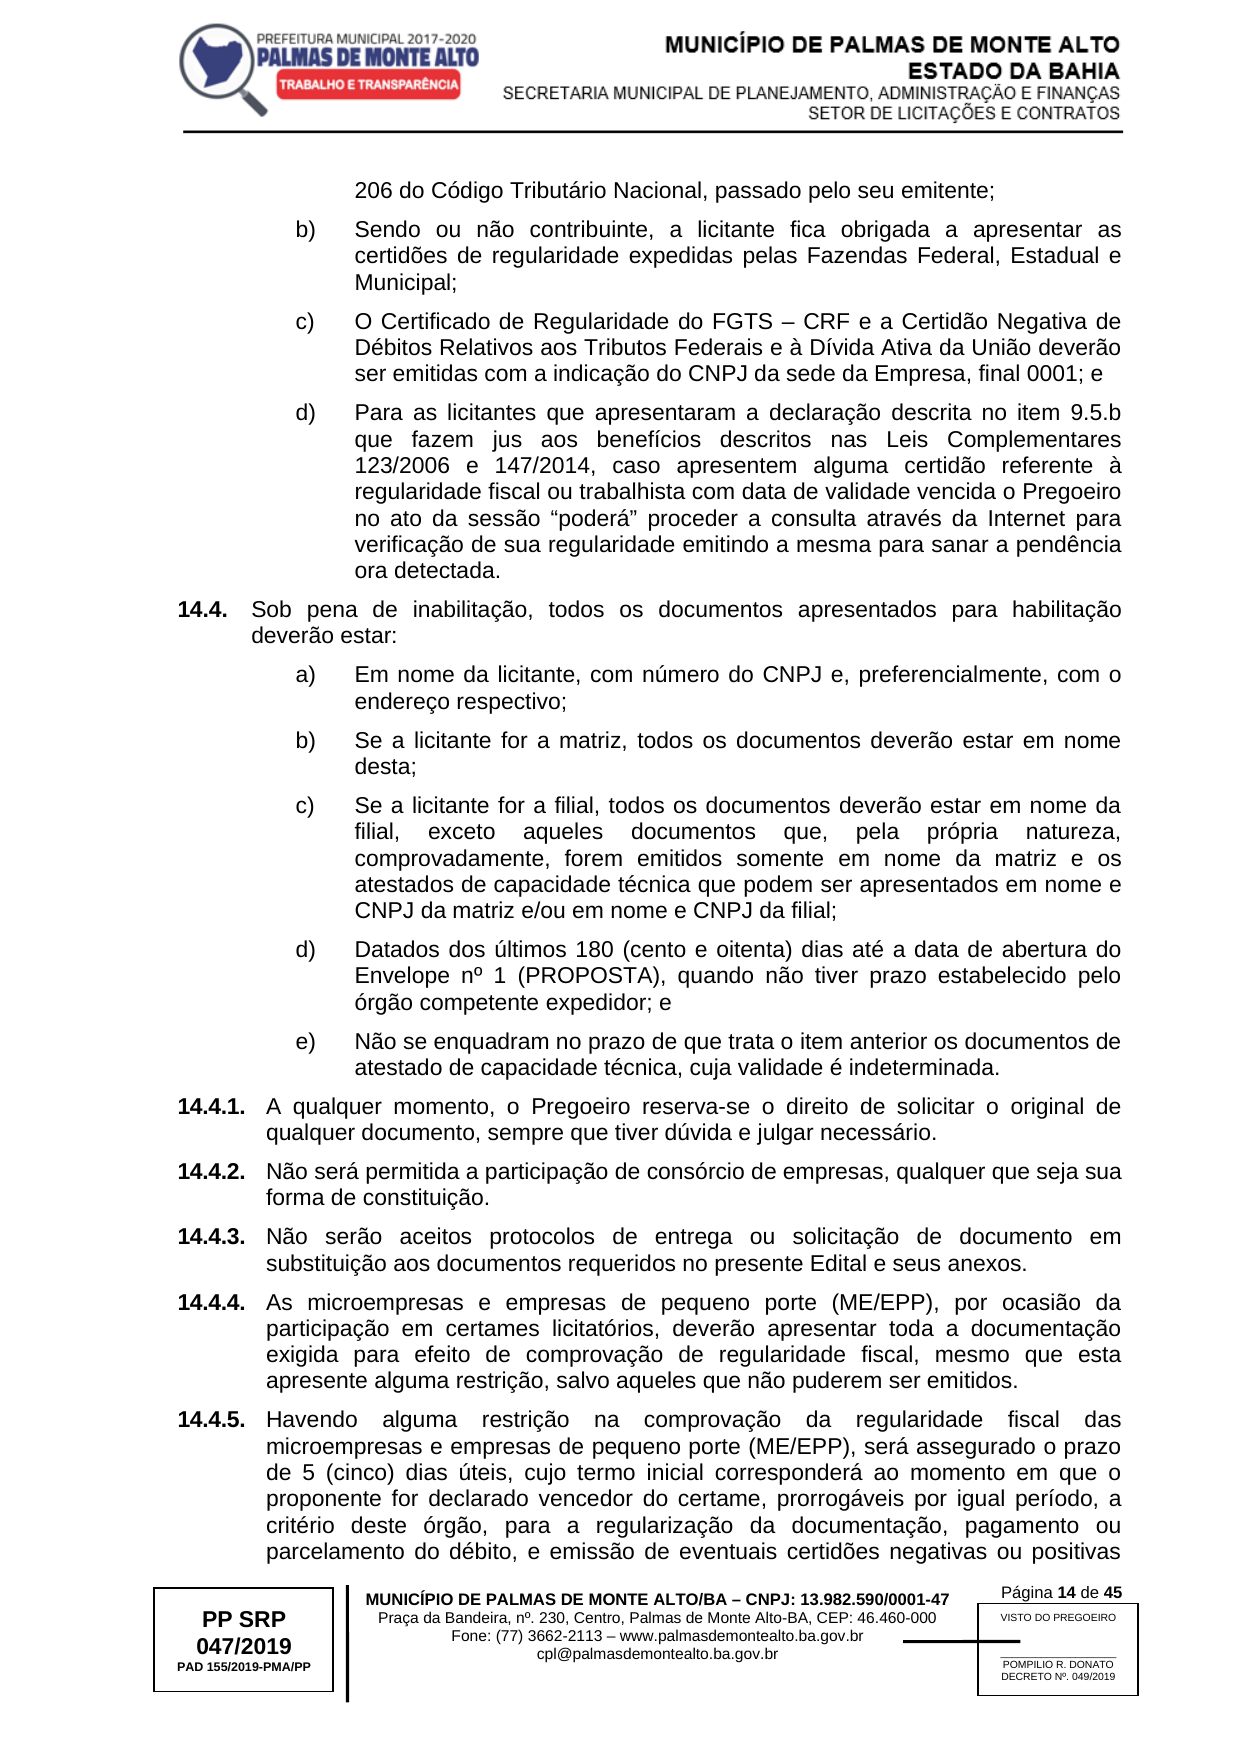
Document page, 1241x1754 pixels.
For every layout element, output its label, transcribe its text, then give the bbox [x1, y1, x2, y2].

list Se a licitante for a filial, todos os documentos deverão estar em nome da filial, exceto aqueles documentos que, pela própria natureza, comprovadamente, forem emitidos somente em nome da matriz e os atestados de capacidade técnica que podem ser apresentados em nome e CNPJ da matriz e/ou em nome e CNPJ da filial; [295, 792, 1122, 923]
list O Certificado de Regularidade do FGTS – CRF e a Certidão Negativa de Débitos Relativos aos Tributos Federais e à Dívida Ativa da União deverão ser emitidas com a indicação do CNPJ da sede da Empresa, final 0001; e [295, 308, 1122, 387]
list Para as licitantes que apresentaram a declaração descrita no item 9.5.b que fazem jus aos benefícios descritos nas Leis Complementares 123/2006 e 147/2014, caso apresentem alguma certidão referente à regularidade fiscal ou trabalhista com data de validade vencida o Pregoeiro no ato da sessão “poderá” proceder a consulta através da Internet para verificação de sua regularidade emitindo a mesma para sanar a pendência ora detectada. [295, 399, 1122, 584]
list Em nome da licitante, com número do CNPJ e, preferencialmente, com o endereço respectivo; [295, 661, 1122, 714]
picture [177, 21, 1124, 142]
list Não se enquadram no prazo de que trata o item anterior os documentos de atestado de capacidade técnica, cuja validade é indeterminada. [295, 1028, 1122, 1080]
list Não serão aceitos protocolos de entrega ou solicitação de documento em substituição aos documentos requeridos no presente Edital e seus anexos. [177, 1223, 1122, 1276]
list As microempresas e empresas de pequeno porte (ME/EPP), por ocasião da participação em certames licitatórios, deverão apresentar toda a documentação exigida para efeito de comprovação de regularidade fiscal, mesmo que esta apresente alguma restrição, salvo aqueles que não puderem ser emitidos. [177, 1288, 1122, 1394]
list Datados dos últimos 180 (cento e oitenta) dias até a data de abertura do Envelope nº 1 (PROPOSTA), quando não tiver prazo estabelecido pelo órgão competente expedidor; e [295, 936, 1122, 1015]
list Não será permitida a participação de consórcio de empresas, qualquer que seja sua forma de constituição. [177, 1158, 1122, 1211]
list Sendo ou não contribuinte, a licitante fica obrigada a apresentar as certidões de regularidade expedidas pelas Fazendas Federal, Estadual e Municipal; [295, 216, 1122, 295]
list A qualquer momento, o Pregoeiro reserva-se o direito de solicitar o original de qualquer documento, sempre que tiver dúvida e julgar necessário. [177, 1093, 1122, 1146]
list Se a licitante for a matriz, todos os documentos deverão estar em nome desta; [295, 727, 1122, 779]
list Sob pena de inabilitação, todos os documentos apresentados para habilitação deverão estar: [177, 596, 1122, 649]
